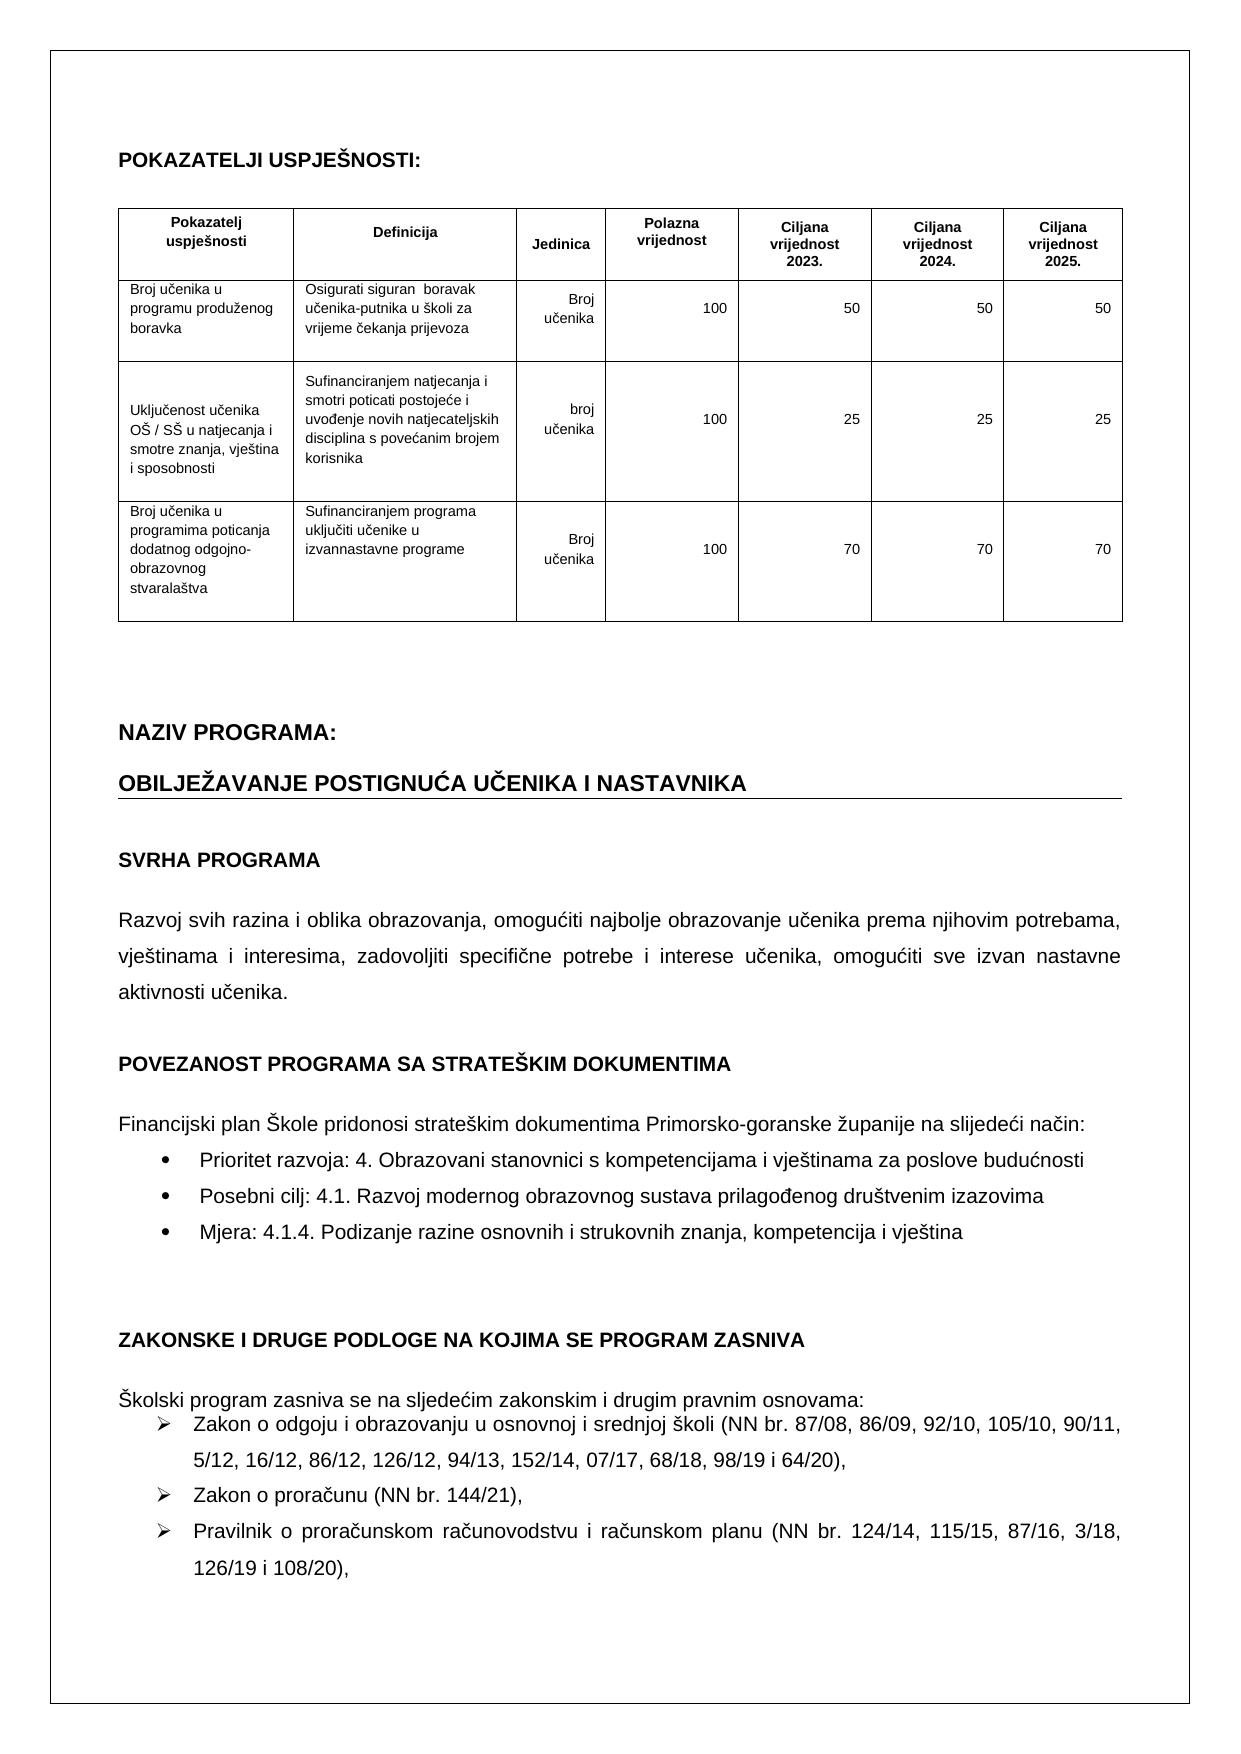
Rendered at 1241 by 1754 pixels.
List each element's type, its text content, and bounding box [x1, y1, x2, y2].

text NAZIV PROGRAMA: [118, 718, 1122, 745]
table_cell 50 [739, 281, 871, 361]
list Mjera: 4.1.4. Podizanje razine osnovnih i strukovnih znanja, kompetencija i vještina [162, 1219, 1122, 1244]
list Zakon o odgoju i obrazovanju u osnovnoj i srednjoj školi (NN br. 87/08, 86/09, 92/10, 105/10, 90/11, 5/12, 16/12, 86/12, 126/12, 94/13, 152/14, 07/17, 68/18, 98/19 i 64/20), [156, 1411, 1122, 1471]
text Školski program zasniva se na sljedećim zakonskim i drugim pravnim osnovama: [118, 1363, 1122, 1411]
table_cell Broj učenika u programu produženog boravka [119, 281, 293, 361]
table_header Jedinica [517, 209, 605, 280]
table_cell 50 [872, 281, 1003, 361]
list Prioritet razvoja: 4. Obrazovani stanovnici s kompetencijama i vještinama za poslove budućnosti [162, 1147, 1122, 1172]
table_header Ciljana vrijednost 2024. [872, 209, 1003, 280]
text ZAKONSKE I DRUGE PODLOGE NA KOJIMA SE PROGRAM ZASNIVA [118, 1327, 1122, 1351]
list Zakon o proračunu (NN br. 144/21), [156, 1483, 1122, 1507]
table_cell 70 [872, 502, 1003, 621]
table_cell 100 [606, 502, 738, 621]
text Financijski plan Škole pridonosi strateškim dokumentima Primorsko-goranske županije na slijedeći način: [118, 1112, 1122, 1136]
text Razvoj svih razina i oblika obrazovanja, omogućiti najbolje obrazovanje učenika prema njihovim potrebama, vještinama i interesima, zadovoljiti specifične potrebe i interese učenika, omogućiti sve izvan nastavne aktivnosti učenika. [118, 908, 1122, 1004]
table_cell 100 [606, 281, 738, 361]
table_cell Broj učenika [517, 502, 605, 621]
table_cell Broj učenika u programima poticanja dodatnog odgojno-obrazovnog stvaralaštva [119, 502, 293, 621]
text POVEZANOST PROGRAMA SA STRATEŠKIM DOKUMENTIMA [118, 1052, 1122, 1076]
text POKAZATELJI USPJEŠNOSTI: [118, 148, 1122, 172]
table_header Polazna vrijednost [606, 209, 738, 280]
table_header Ciljana vrijednost 2025. [1004, 209, 1122, 280]
table_cell broj učenika [517, 362, 605, 501]
table_cell 25 [872, 362, 1003, 501]
table_cell Broj učenika [517, 281, 605, 361]
table_header Ciljana vrijednost 2023. [739, 209, 871, 280]
text OBILJEŽAVANJE POSTIGNUĆA UČENIKA I NASTAVNIKA [118, 769, 1122, 798]
table_cell Osigurati siguran boravak učenika-putnika u školi za vrijeme čekanja prijevoza [294, 281, 516, 361]
list Posebni cilj: 4.1. Razvoj modernog obrazovnog sustava prilagođenog društvenim izazovima [162, 1183, 1122, 1208]
table_cell Sufinanciranjem natjecanja i smotri poticati postojeće i uvođenje novih natjecateljskih disciplina s povećanim brojem korisnika [294, 362, 516, 501]
table_cell Sufinanciranjem programa uključiti učenike u izvannastavne programe [294, 502, 516, 621]
list Pravilnik o proračunskom računovodstvu i računskom planu (NN br. 124/14, 115/15, 87/16, 3/18, 126/19 i 108/20), [156, 1519, 1122, 1579]
table_cell 70 [1004, 502, 1122, 621]
table_cell 25 [1004, 362, 1122, 501]
table_cell 100 [606, 362, 738, 501]
table_header Definicija [294, 209, 516, 280]
table_cell 50 [1004, 281, 1122, 361]
table_header Pokazatelj uspješnosti [119, 209, 293, 280]
table_cell 25 [739, 362, 871, 501]
table_cell Uključenost učenika OŠ / SŠ u natjecanja i smotre znanja, vještina i sposobnosti [119, 362, 293, 501]
text SVRHA PROGRAMA [118, 848, 1122, 872]
table_cell 70 [739, 502, 871, 621]
